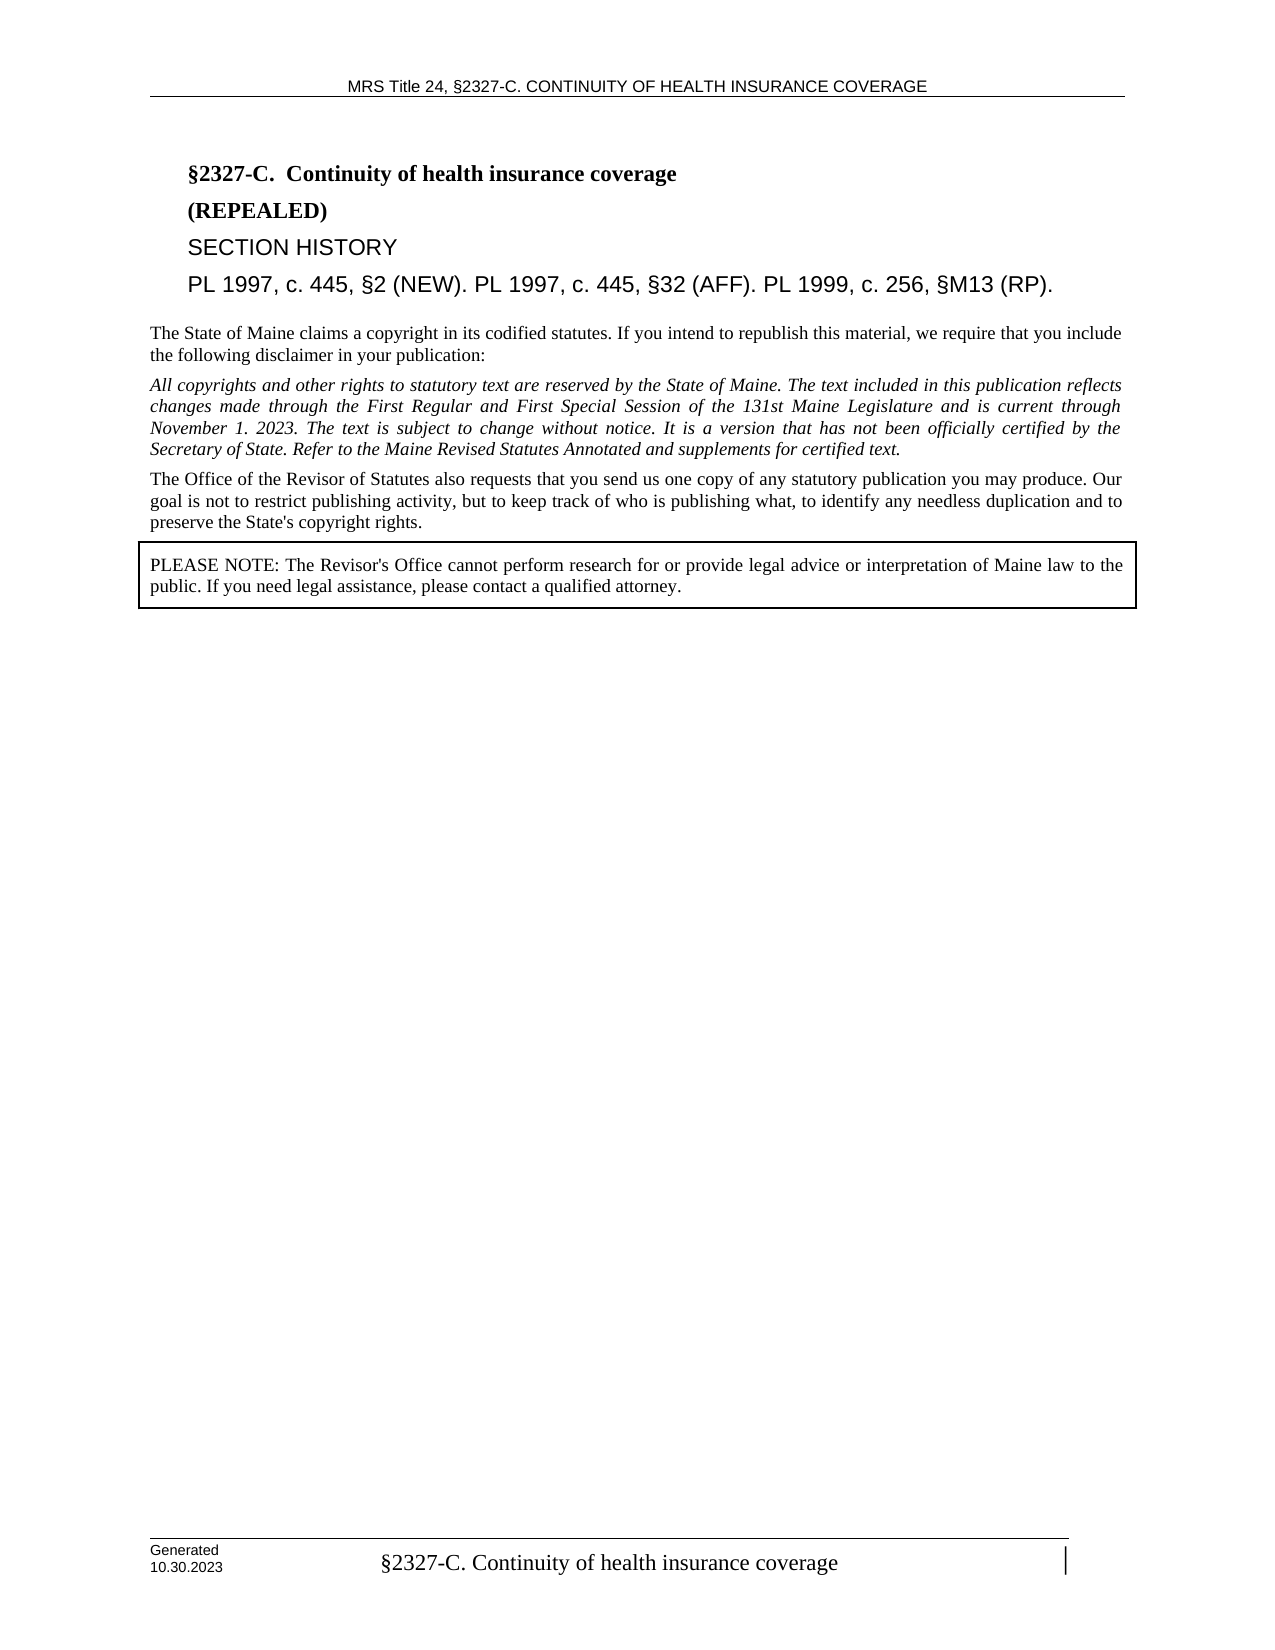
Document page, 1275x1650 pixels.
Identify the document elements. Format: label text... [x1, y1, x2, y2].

text (REPEALED) [187, 197, 1125, 223]
text The Office of the Revisor of Statutes also requests that you send us one copy of any statutory publication you may produce. Our goal is not to restrict publishing activity, but to keep track of who is publishing what, to identify any needless duplication and to preserve the State's copyright rights. [150, 468, 1125, 533]
text All copyrights and other rights to statutory text are reserved by the State of Maine. The text included in this publication reflects changes made through the First Regular and First Special Session of the 131st Maine Legislature and is current through November 1. 2023 . The text is subject to change without notice. It is a version that has not been officially certified by the Secretary of State. Refer to the Maine Revised Statutes Annotated and supplements for certified text. [150, 373, 1125, 460]
text PLEASE NOTE: The Revisor's Office cannot perform research for or provide legal advice or interpretation of Maine law to the public. If you need legal assistance, please contact a qualified attorney. [140, 543, 1135, 607]
text PL 1997, c. 445, §2 (NEW). PL 1997, c. 445, §32 (AFF). PL 1999, c. 256, §M13 (RP). [187, 271, 1125, 297]
text §2327-C. Continuity of health insurance coverage [187, 160, 1125, 187]
text SECTION HISTORY [187, 234, 1125, 260]
text The State of Maine claims a copyright in its codified statutes. If you intend to republish this material, we require that you include the following disclaimer in your publication: [150, 322, 1125, 365]
